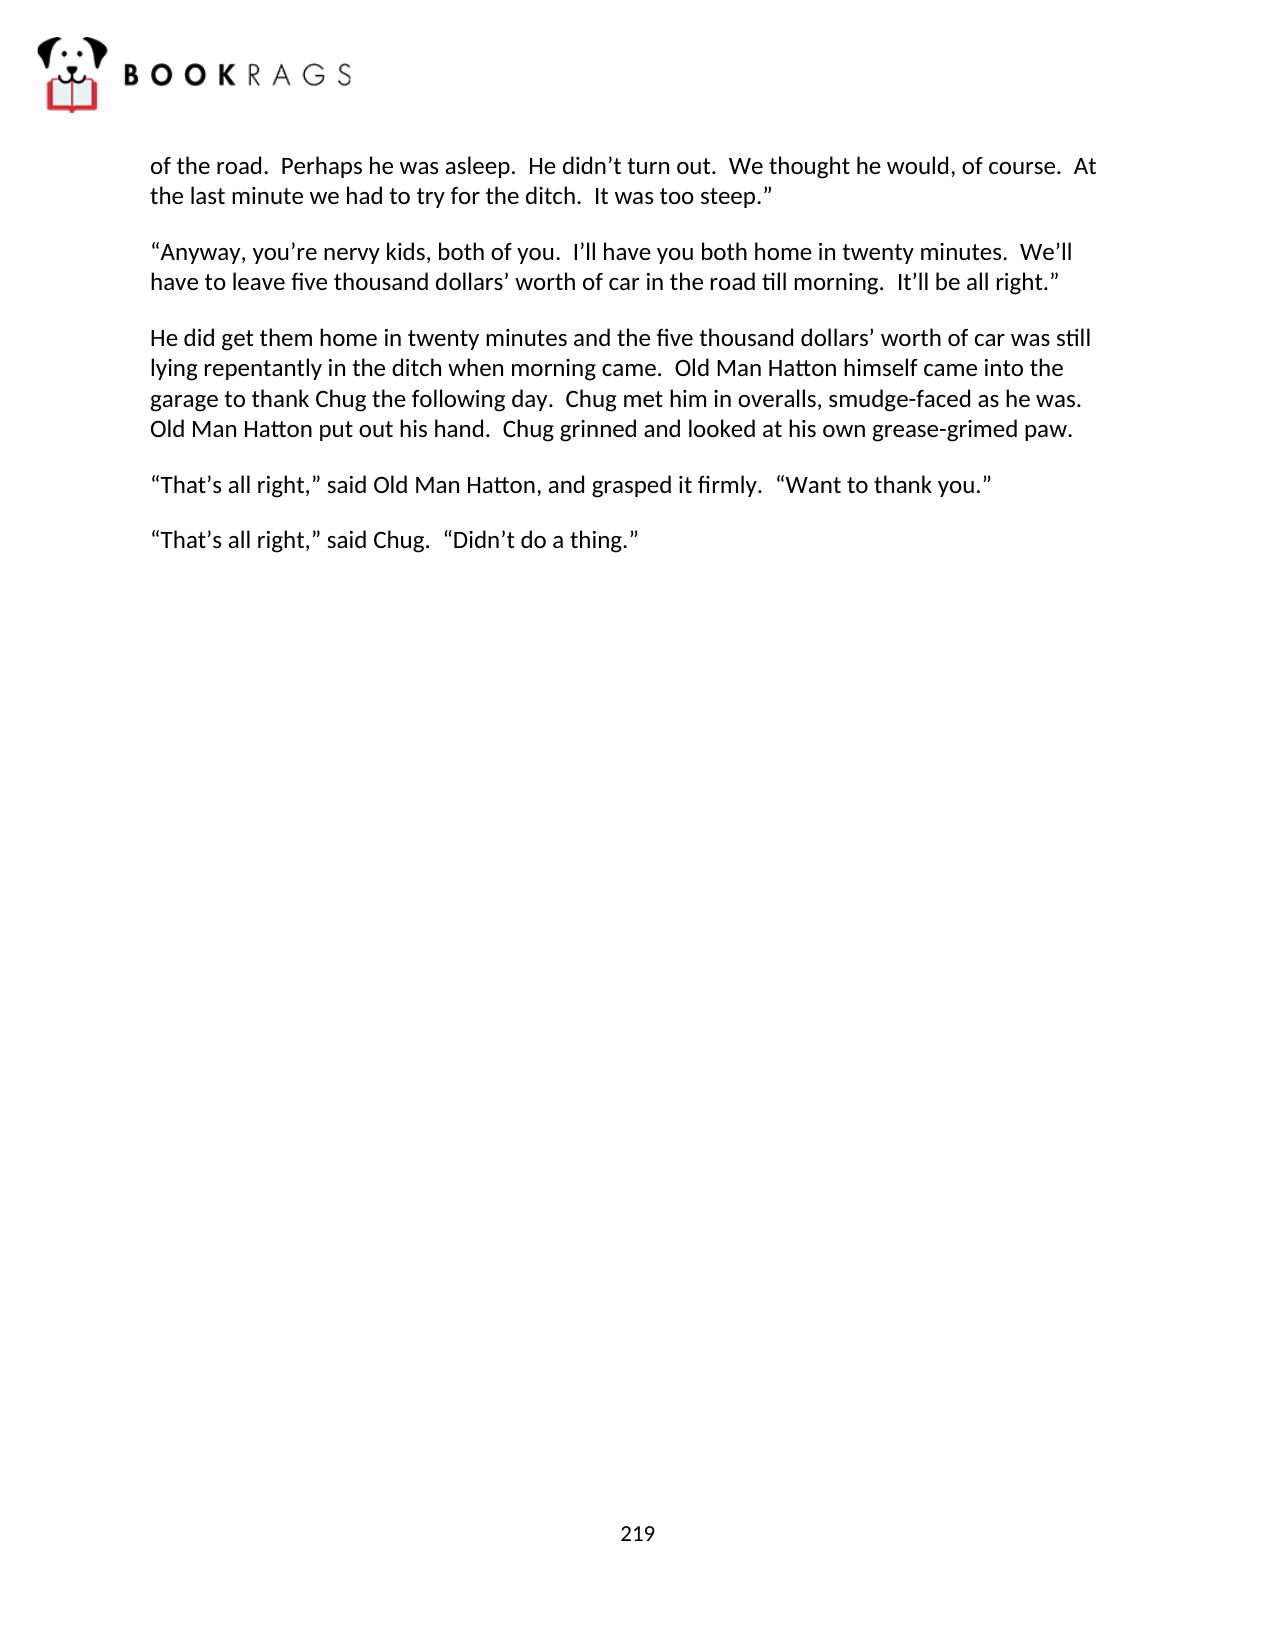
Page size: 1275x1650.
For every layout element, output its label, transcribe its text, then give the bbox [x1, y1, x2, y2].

text “That’s all right,” said Chug. “Didn’t do a thing.” [150, 525, 1125, 555]
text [150, 150, 1125, 211]
text “Anyway, you’re nervy kids, both of you. I’ll have you both home in twenty minutes. We’ll have to leave five thousand dollars’ worth of car in the road till morning. It’ll be all right.” [150, 236, 1125, 297]
text “That’s all right,” said Old Man Hatton, and grasped it firmly. “Want to thank you.” [150, 469, 1125, 500]
picture [37, 37, 351, 113]
text He did get them home in twenty minutes and the five thousand dollars’ worth of car was still lying repentantly in the ditch when morning came. Old Man Hatton himself came into the garage to thank Chug the following day. Chug met him in overalls, smudge-faced as he was. Old Man Hatton put out his hand. Chug grinned and looked at his own grease-grimed paw. [150, 322, 1125, 444]
